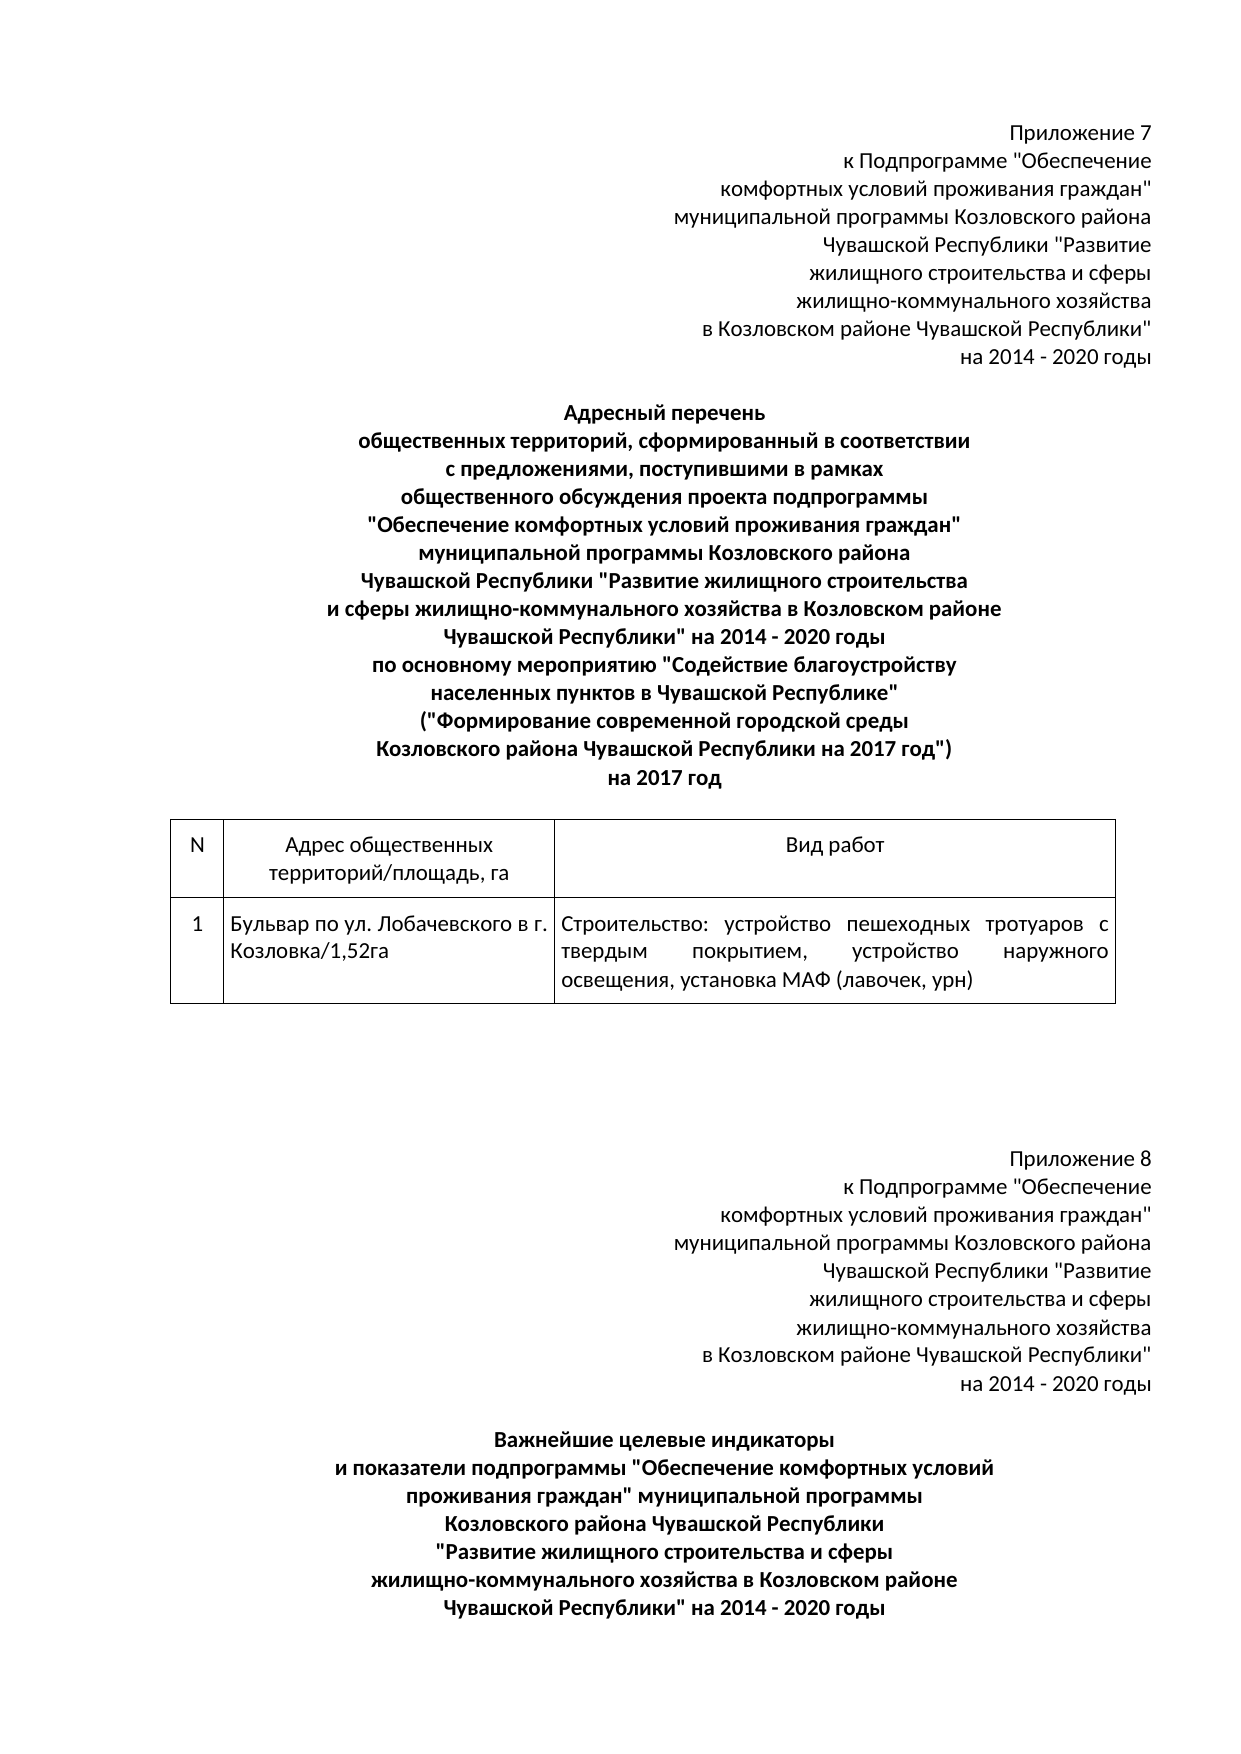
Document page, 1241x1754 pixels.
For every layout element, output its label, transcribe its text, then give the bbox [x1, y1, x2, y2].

table_header Вид работ [555, 820, 1115, 897]
table_cell 1 [171, 898, 223, 1003]
text муниципальной программы Козловского района [177, 1228, 1152, 1257]
title с предложениями, поступившими в рамках [177, 454, 1152, 482]
title и показатели подпрограммы "Обеспечение комфортных условий [177, 1453, 1152, 1481]
title жилищно-коммунального хозяйства в Козловском районе [177, 1565, 1152, 1593]
table_cell Бульвар по ул. Лобачевского в г. Козловка/1,52га [224, 898, 554, 1003]
title Козловского района Чувашской Республики [177, 1509, 1152, 1537]
title по основному мероприятию "Содействие благоустройству [177, 651, 1152, 678]
table_header Адрес общественных территорий/площадь, га [224, 820, 554, 897]
title и сферы жилищно-коммунального хозяйства в Козловском районе [177, 594, 1152, 622]
table_cell Строительство: устройство пешеходных тротуаров с твердым покрытием, устройство наружного освещения, установка МАФ (лавочек, урн) [555, 898, 1115, 1003]
title общественного обсуждения проекта подпрограммы [177, 482, 1152, 510]
text жилищного строительства и сферы [177, 258, 1152, 286]
text Чувашской Республики "Развитие [177, 230, 1152, 258]
title проживания граждан" муниципальной программы [177, 1481, 1152, 1509]
text Чувашской Республики "Развитие [177, 1257, 1152, 1284]
text на 2014 - 2020 годы [177, 1369, 1152, 1397]
text комфортных условий проживания граждан" [177, 1201, 1152, 1228]
title общественных территорий, сформированный в соответствии [177, 426, 1152, 454]
title Адресный перечень [177, 398, 1152, 426]
text комфортных условий проживания граждан" [177, 174, 1152, 202]
text Приложение 8 [177, 1144, 1152, 1172]
text Приложение 7 [177, 118, 1152, 146]
text в Козловском районе Чувашской Республики" [177, 1341, 1152, 1369]
title Чувашской Республики" на 2014 - 2020 годы [177, 622, 1152, 651]
text к Подпрограмме "Обеспечение [177, 1172, 1152, 1201]
title "Обеспечение комфортных условий проживания граждан" [177, 510, 1152, 538]
title Чувашской Республики "Развитие жилищного строительства [177, 566, 1152, 594]
text жилищного строительства и сферы [177, 1284, 1152, 1313]
title муниципальной программы Козловского района [177, 538, 1152, 566]
text жилищно-коммунального хозяйства [177, 1313, 1152, 1341]
title населенных пунктов в Чувашской Республике" [177, 678, 1152, 707]
title Козловского района Чувашской Республики на 2017 год") [177, 734, 1152, 763]
text к Подпрограмме "Обеспечение [177, 146, 1152, 174]
title "Развитие жилищного строительства и сферы [177, 1537, 1152, 1565]
title Чувашской Республики" на 2014 - 2020 годы [177, 1593, 1152, 1621]
text муниципальной программы Козловского района [177, 202, 1152, 230]
text жилищно-коммунального хозяйства [177, 286, 1152, 314]
text в Козловском районе Чувашской Республики" [177, 314, 1152, 342]
title на 2017 год [177, 763, 1152, 791]
title Важнейшие целевые индикаторы [177, 1425, 1152, 1453]
table_header N [171, 820, 223, 897]
text на 2014 - 2020 годы [177, 342, 1152, 370]
title ("Формирование современной городской среды [177, 707, 1152, 734]
